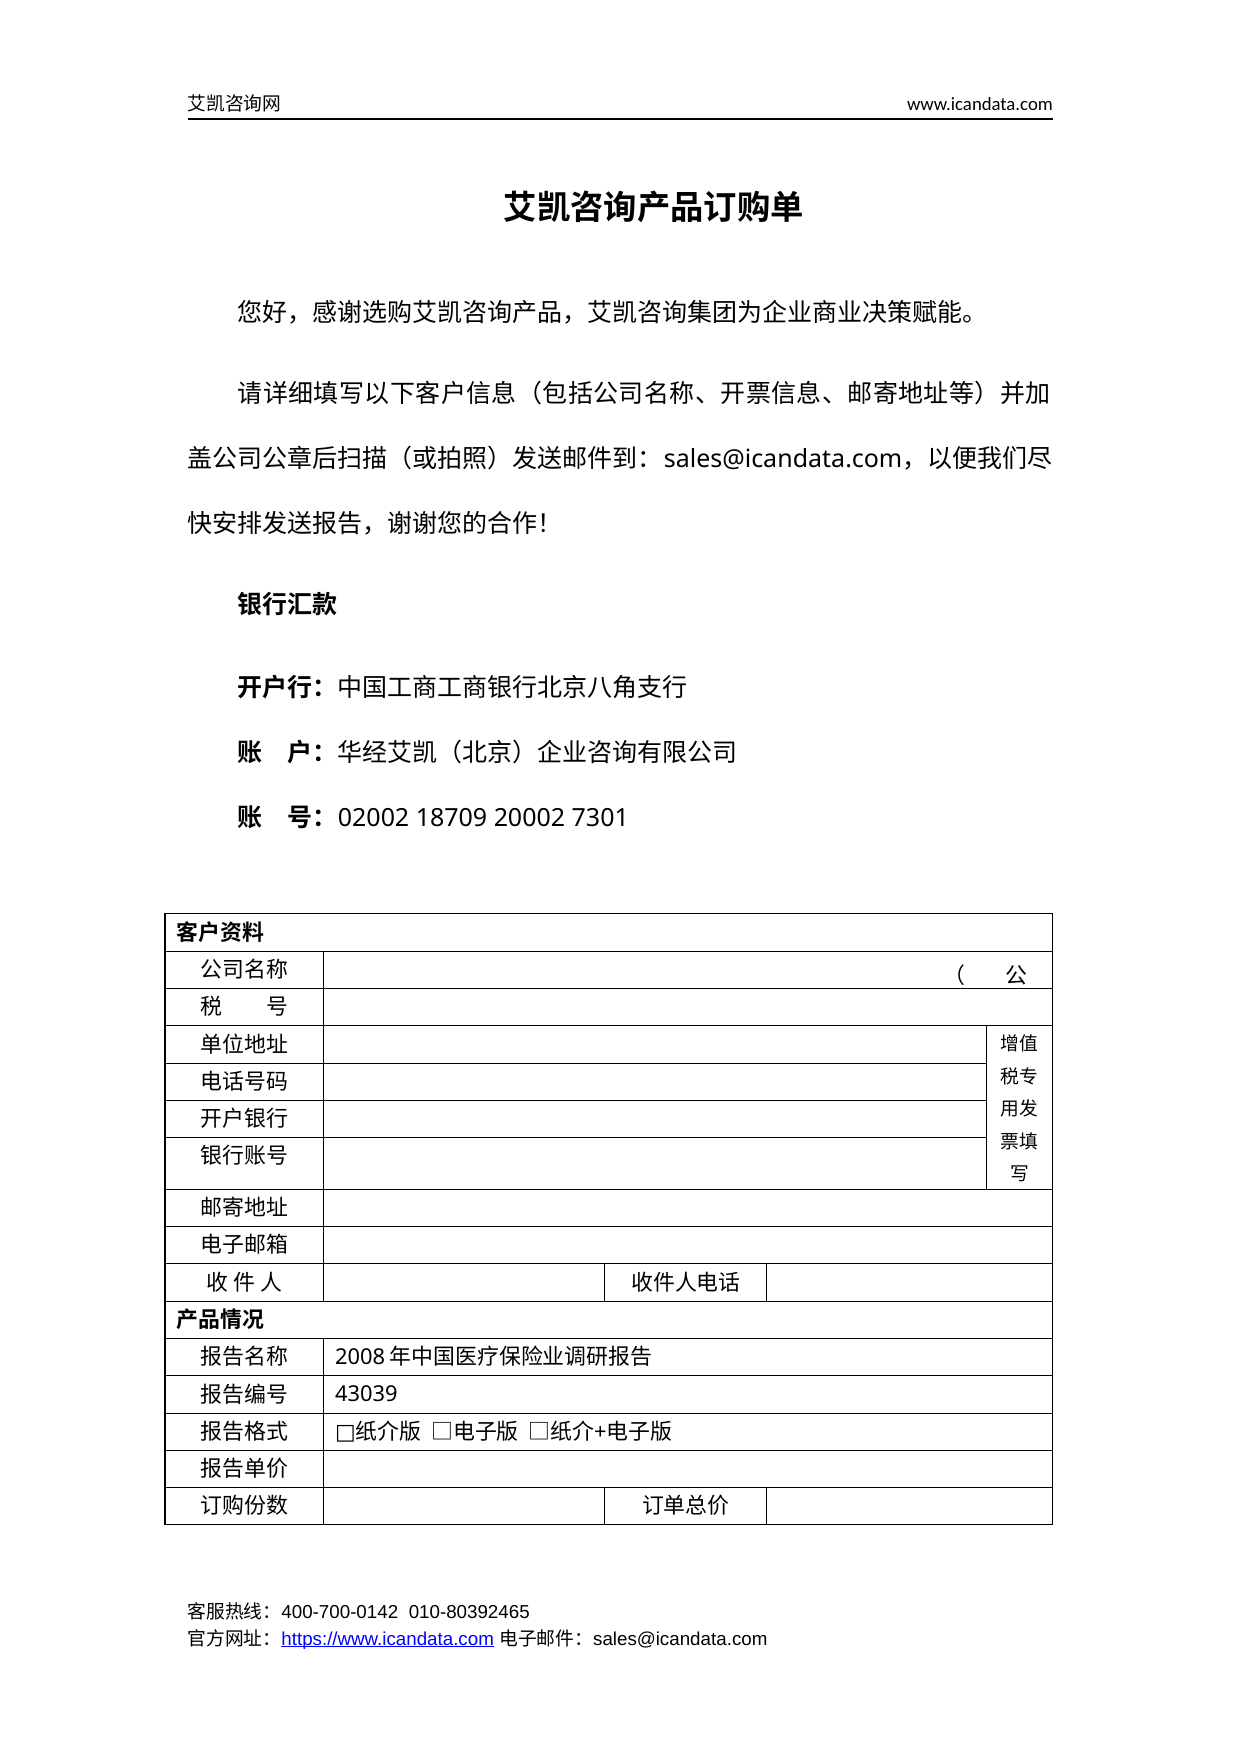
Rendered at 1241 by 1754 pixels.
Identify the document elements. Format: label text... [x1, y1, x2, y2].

table_cell 开户银行 [166, 1101, 323, 1137]
table_cell [767, 1488, 1052, 1524]
table_cell 订单总价 [605, 1488, 766, 1524]
table_cell [767, 1264, 1052, 1301]
table_header 客户资料 [166, 914, 1052, 951]
text 银行汇款 [187, 570, 1053, 635]
table_cell [324, 1101, 986, 1137]
table_cell 税 号 [166, 989, 323, 1025]
table_cell 报告格式 [166, 1414, 323, 1450]
table_cell 产品情况 [166, 1302, 1052, 1338]
table_cell [324, 1026, 986, 1062]
table_cell 邮寄地址 [166, 1190, 323, 1226]
table_cell 43039 [324, 1376, 1052, 1412]
text 艾凯咨询产品订购单 [187, 172, 1053, 237]
table_cell 电子邮箱 [166, 1227, 323, 1263]
table_cell 电话号码 [166, 1064, 323, 1100]
table_cell 报告编号 [166, 1376, 323, 1412]
table_cell 增值税专用发票填写 [987, 1026, 1052, 1189]
table_cell □纸介版 □电子版 □纸介+电子版 [324, 1414, 1052, 1450]
table_cell [324, 1451, 1052, 1487]
table_cell [324, 1064, 986, 1100]
table_cell 公司名称 [166, 952, 323, 988]
table_cell [324, 989, 1052, 1025]
table_cell 报告名称 [166, 1339, 323, 1375]
table_cell 银行账号 [166, 1138, 323, 1189]
text 账 号：02002 18709 20002 7301 [187, 783, 1053, 848]
table_cell 报告单价 [166, 1451, 323, 1487]
text 请详细填写以下客户信息（包括公司名称、开票信息、邮寄地址等）并加盖公司公章后扫描（或拍照）发送邮件到：sales@icandata.com，以便我们尽快安排发送报告，谢谢您的合作！ [187, 359, 1053, 554]
text 账 户：华经艾凯（北京）企业咨询有限公司 [187, 718, 1053, 783]
table_cell [324, 1138, 986, 1189]
table_cell [324, 1488, 604, 1524]
table_cell [324, 1227, 1052, 1263]
text 开户行：中国工商工商银行北京八角支行 [187, 653, 1053, 718]
table_cell [324, 952, 1052, 988]
table_cell 2008年中国医疗保险业调研报告 [324, 1339, 1052, 1375]
table_cell 收 件 人 [166, 1264, 323, 1301]
table_cell [324, 1190, 1052, 1226]
table_cell 单位地址 [166, 1026, 323, 1062]
table_cell [324, 1264, 604, 1301]
table_cell 订购份数 [166, 1488, 323, 1524]
text 您好，感谢选购艾凯咨询产品，艾凯咨询集团为企业商业决策赋能。 [187, 278, 1053, 343]
table_cell 收件人电话 [605, 1264, 766, 1301]
